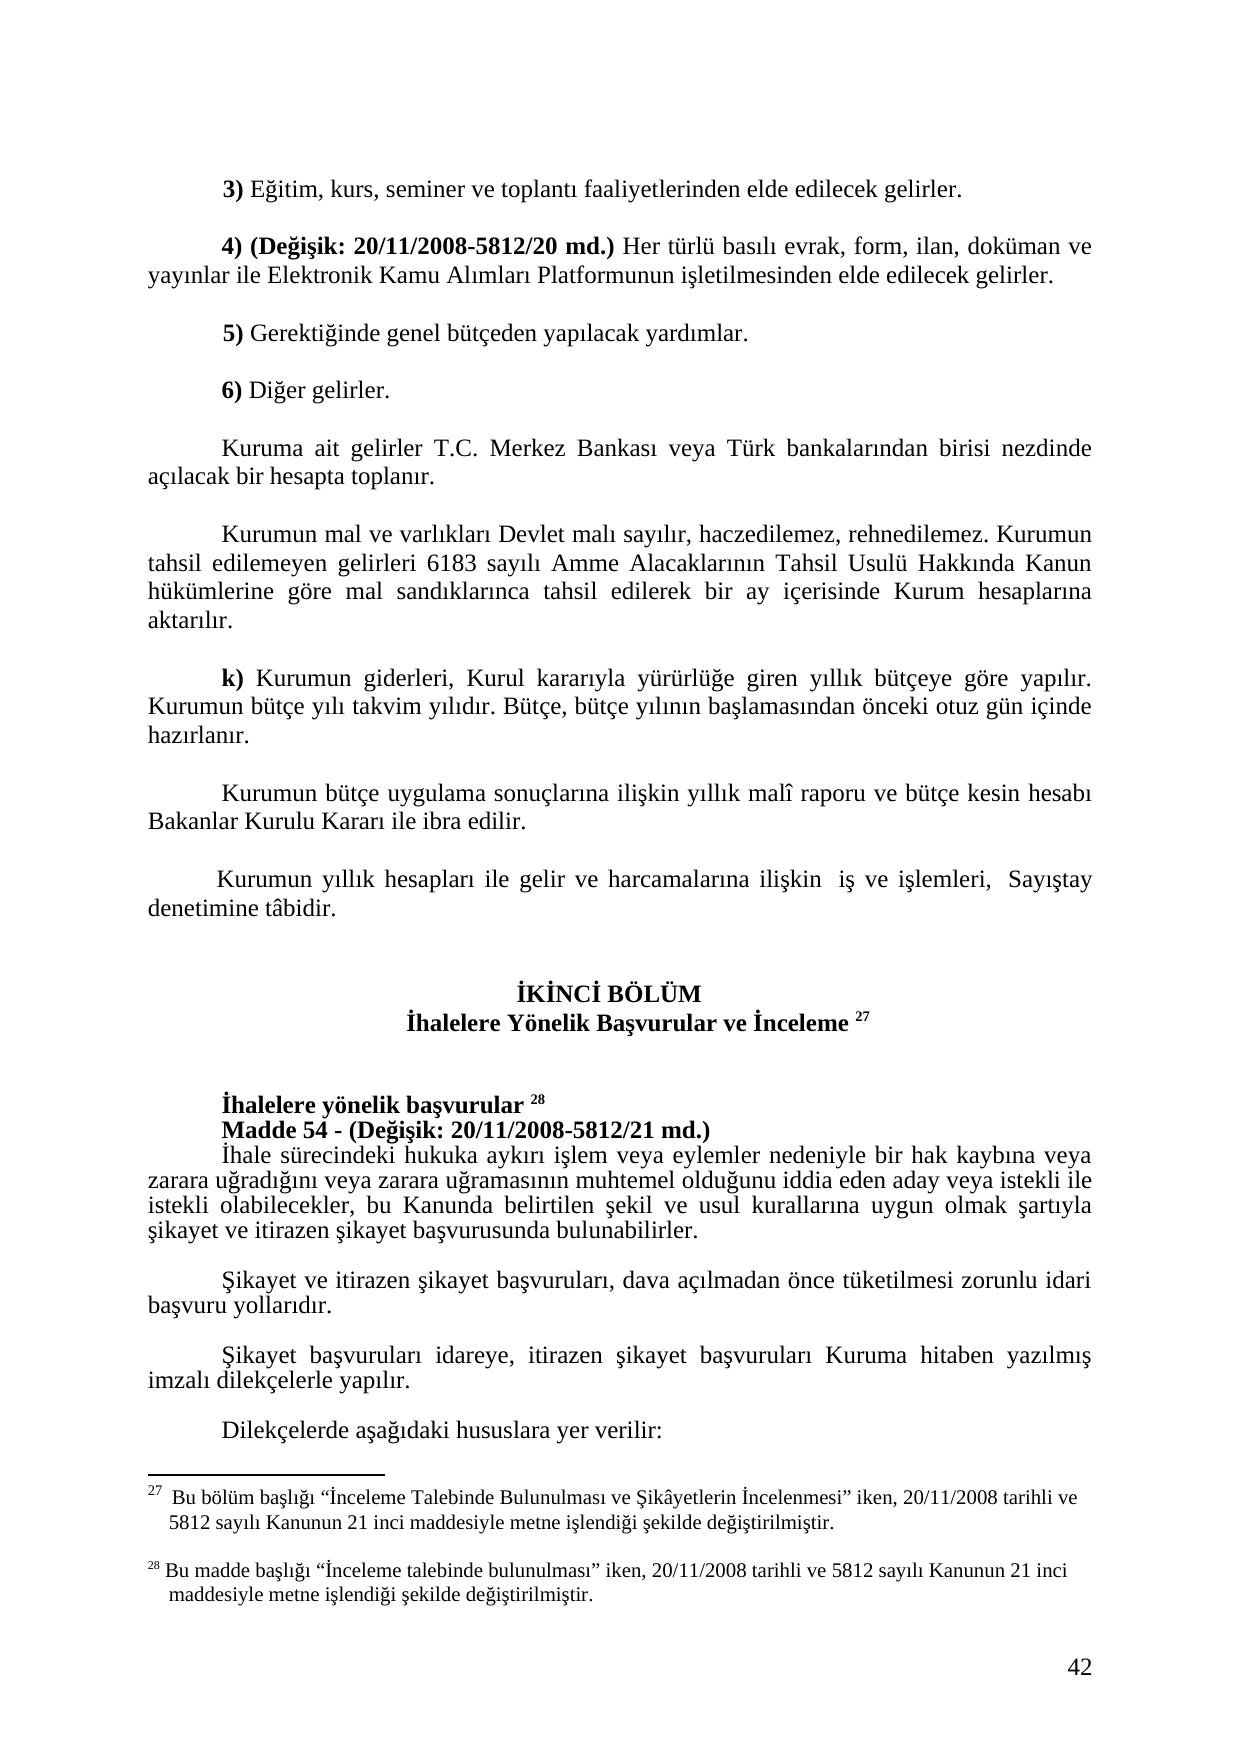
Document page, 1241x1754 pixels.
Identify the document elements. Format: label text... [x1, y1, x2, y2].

text Kurumun yıllık hesapları ile gelir ve harcamalarına ilişkin iş ve işlemleri, Sayıştay denetimine tâbidir. [148, 864, 1093, 921]
text Şikayet başvuruları idareye, itirazen şikayet başvuruları Kuruma hitaben yazılmış imzalı dilekçelerle yapılır. [148, 1344, 1093, 1394]
text k) Kurumun giderleri, Kurul kararıyla yürürlüğe giren yıllık bütçeye göre yapılır. Kurumun bütçe yılı takvim yılıdır. Bütçe, bütçe yılının başlamasından önceki otuz gün içinde hazırlanır. [148, 663, 1093, 749]
text Kurumun bütçe uygulama sonuçlarına ilişkin yıllık malî raporu ve bütçe kesin hesabı Bakanlar Kurulu Kararı ile ibra edilir. [148, 778, 1093, 835]
text Kuruma ait gelirler T.C. Merkez Bankası veya Türk bankalarından birisi nezdinde açılacak bir hesapta toplanır. [148, 433, 1093, 490]
text İhalelere yönelik başvurular [148, 1094, 1093, 1119]
text İhalelere Yönelik Başvurular ve İnceleme [148, 1008, 1093, 1036]
text Madde 54 - (Değişik: 20/11/2008-5812/21 md.) [148, 1119, 1093, 1144]
text 3) Eğitim, kurs, seminer ve toplantı faaliyetlerinden elde edilecek gelirler. [148, 174, 1093, 203]
text İKİNCİ BÖLÜM [148, 979, 1093, 1008]
text Şikayet ve itirazen şikayet başvuruları, dava açılmadan önce tüketilmesi zorunlu idari başvuru yollarıdır. [148, 1269, 1093, 1319]
text 5) Gerektiğinde genel bütçeden yapılacak yardımlar. [148, 318, 1093, 346]
text Dilekçelerde aşağıdaki hususlara yer verilir: [148, 1419, 1093, 1444]
text Kurumun mal ve varlıkları Devlet malı sayılır, haczedilemez, rehnedilemez. Kurumun tahsil edilemeyen gelirleri 6183 sayılı Amme Alacaklarının Tahsil Usulü Hakkında Kanun hükümlerine göre mal sandıklarınca tahsil edilerek bir ay içerisinde Kurum hesaplarına aktarılır. [148, 519, 1093, 634]
text 6) Diğer gelirler. [148, 375, 1093, 404]
text 4) (Değişik: 20/11/2008-5812/20 md.) Her türlü basılı evrak, form, ilan, doküman ve yayınlar ile Elektronik Kamu Alımları Platformunun işletilmesinden elde edilecek gelirler. [148, 231, 1093, 289]
text İhale sürecindeki hukuka aykırı işlem veya eylemler nedeniyle bir hak kaybına veya zarara uğradığını veya zarara uğramasının muhtemel olduğunu iddia eden aday veya istekli ile istekli olabilecekler, bu Kanunda belirtilen şekil ve usul kurallarına uygun olmak şartıyla şikayet ve itirazen şikayet başvurusunda bulunabilirler. [148, 1144, 1093, 1244]
